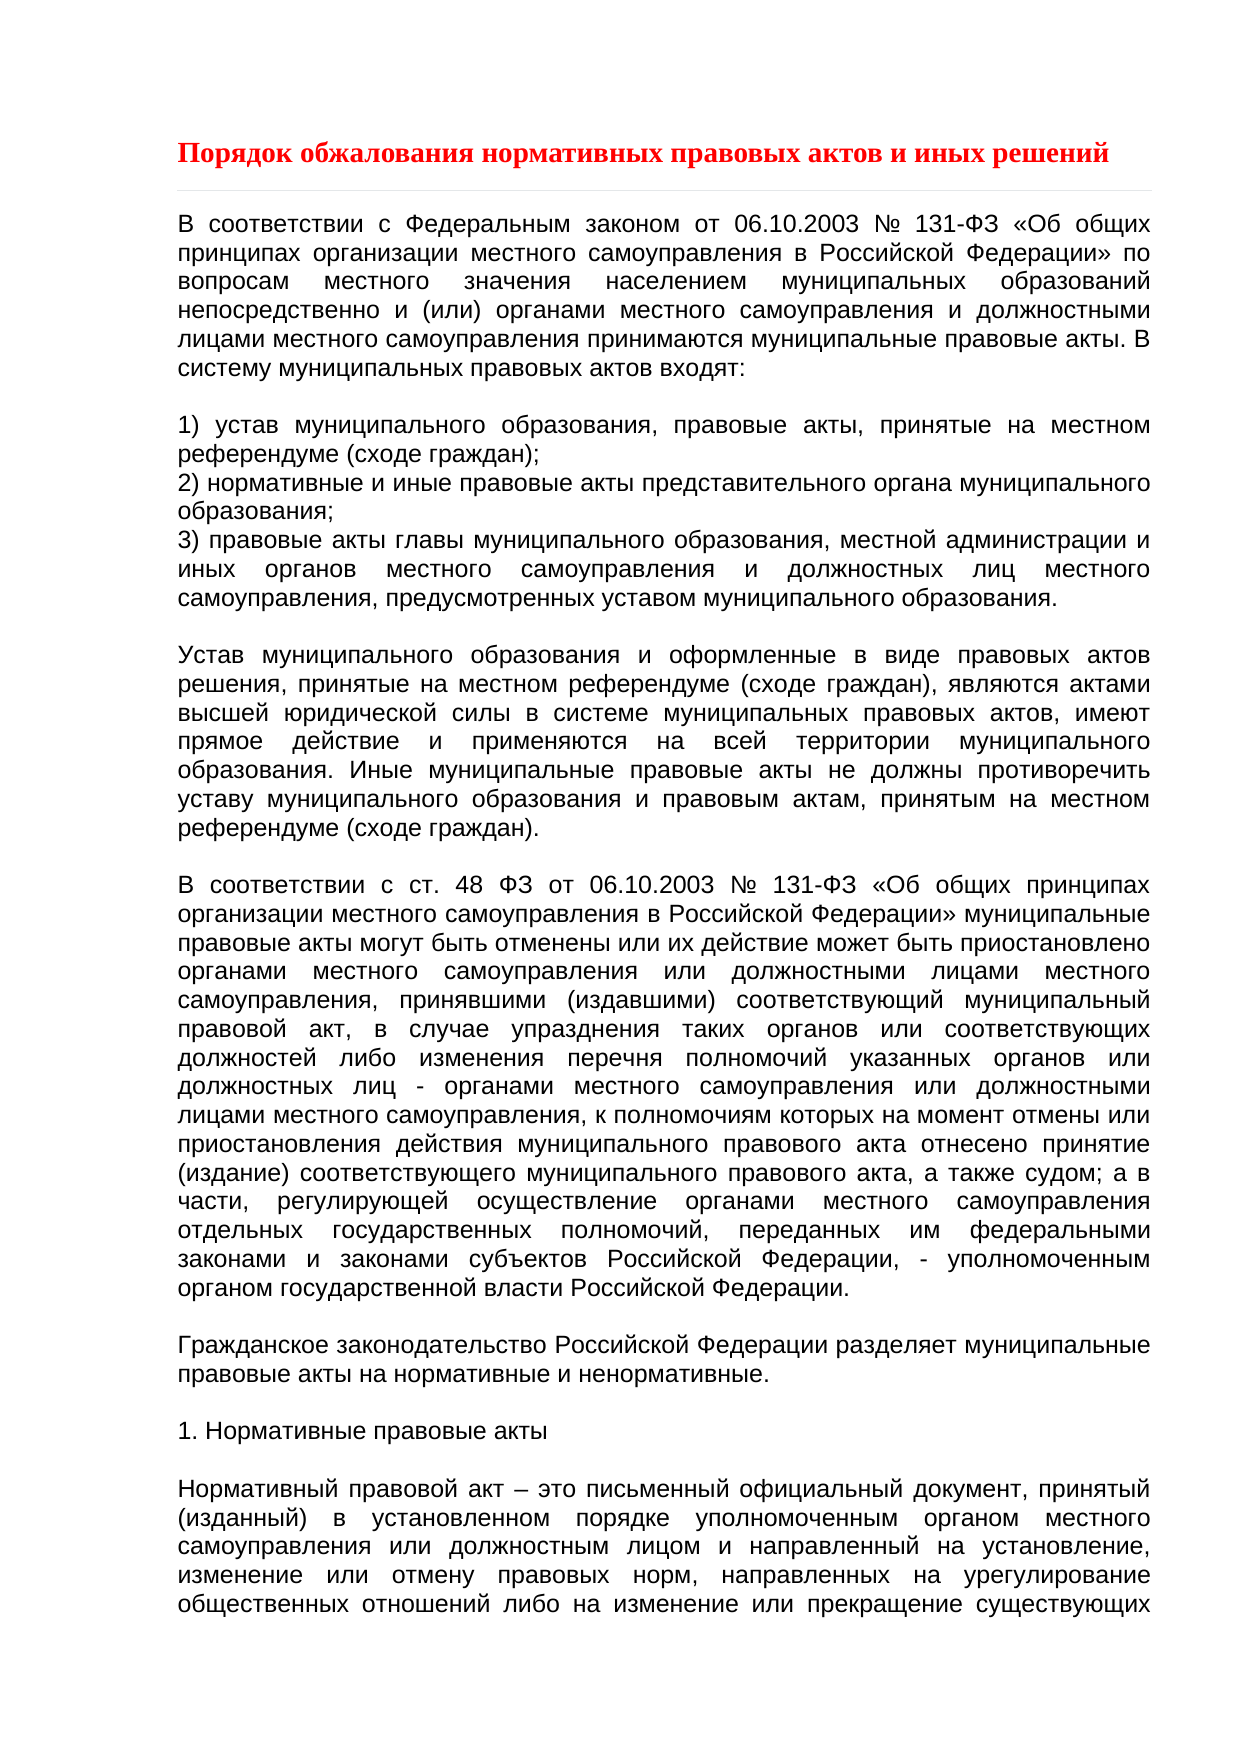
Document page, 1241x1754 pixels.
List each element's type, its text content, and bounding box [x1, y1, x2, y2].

text 1) устав муниципального образования, правовые акты, принятые на местном референдуме (сходе граждан); [177, 410, 1152, 468]
text Гражданское законодательство Российской Федерации разделяет муниципальные правовые акты на нормативные и ненормативные. [177, 1330, 1152, 1388]
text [177, 1474, 1152, 1618]
text Устав муниципального образования и оформленные в виде правовых актов решения, принятые на местном референдуме (сходе граждан), являются актами высшей юридической силы в системе муниципальных правовых актов, имеют прямое действие и применяются на всей территории муниципального образования. Иные муниципальные правовые акты не должны противоречить уставу муниципального образования и правовым актам, принятым на местном референдуме (сходе граждан). [177, 640, 1152, 841]
text 1. Нормативные правовые акты [177, 1416, 1152, 1445]
text В соответствии с ст. 48 ФЗ от 06.10.2003 № 131-ФЗ «Об общих принципах организации местного самоуправления в Российской Федерации» муниципальные правовые акты могут быть отменены или их действие может быть приостановлено органами местного самоуправления или должностными лицами местного самоуправления, принявшими (издавшими) соответствующий муниципальный правовой акт, в случае упразднения таких органов или соответствующих должностей либо изменения перечня полномочий указанных органов или должностных лиц - органами местного самоуправления или должностными лицами местного самоуправления, к полномочиям которых на момент отмены или приостановления действия муниципального правового акта отнесено принятие (издание) соответствующего муниципального правового акта, а также судом; а в части, регулирующей осуществление органами местного самоуправления отдельных государственных полномочий, переданных им федеральными законами и законами субъектов Российской Федерации, - уполномоченным органом государственной власти Российской Федерации. [177, 870, 1152, 1301]
text Порядок обжалования нормативных правовых актов и иных решений [177, 136, 1152, 190]
text 3) правовые акты главы муниципального образования, местной администрации и иных органов местного самоуправления и должностных лиц местного самоуправления, предусмотренных уставом муниципального образования. [177, 525, 1152, 611]
text В соответствии с Федеральным законом от 06.10.2003 № 131-ФЗ «Об общих принципах организации местного самоуправления в Российской Федерации» по вопросам местного значения населением муниципальных образований непосредственно и (или) органами местного самоуправления и должностными лицами местного самоуправления принимаются муниципальные правовые акты. В систему муниципальных правовых актов входят: [177, 209, 1152, 381]
text 2) нормативные и иные правовые акты представительного органа муниципального образования; [177, 468, 1152, 525]
